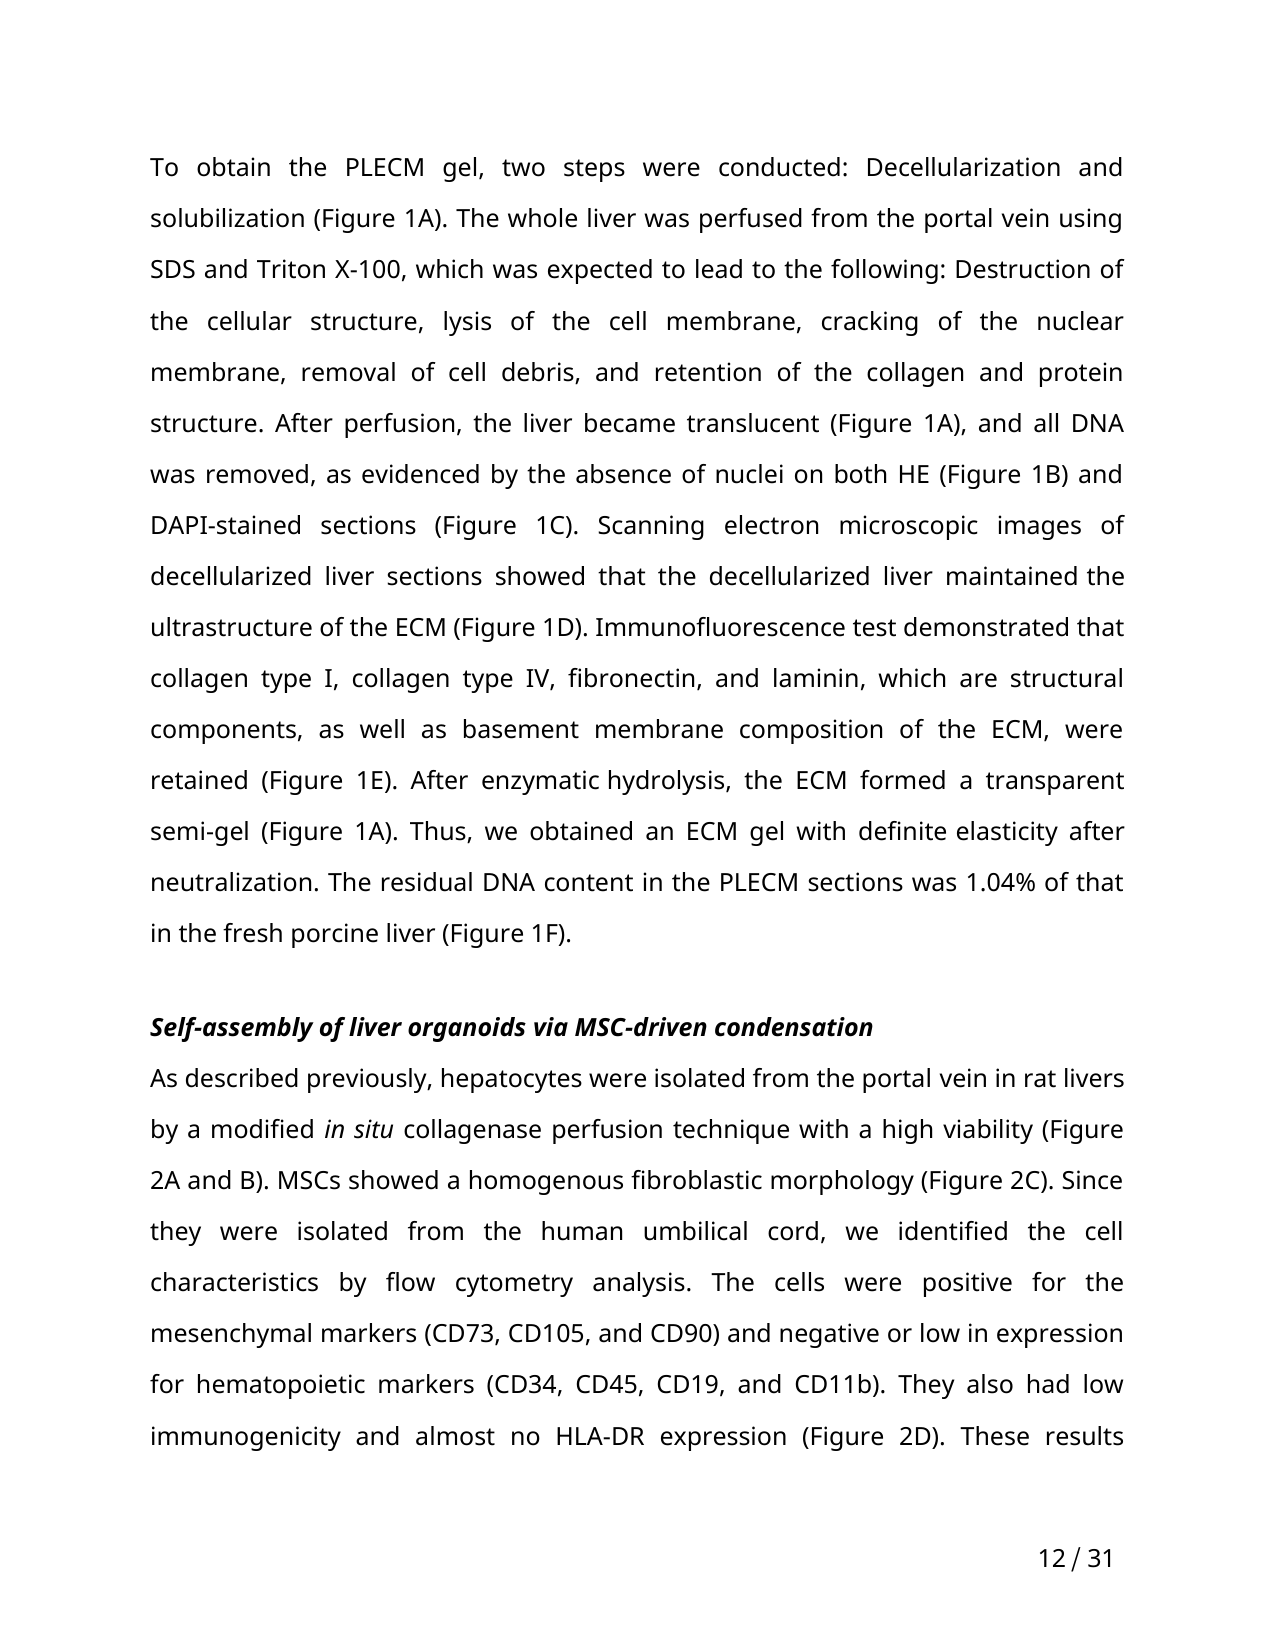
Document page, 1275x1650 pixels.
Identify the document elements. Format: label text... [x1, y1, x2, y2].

text Self-assembly of liver organoids via MSC-driven condensation [150, 1010, 1125, 1044]
text To obtain the PLECM gel, two steps were conducted: Decellularization and solubilization (Figure 1A). The whole liver was perfused from the portal vein using SDS and Triton X-100, which was expected to lead to the following: Destruction of the cellular structure, lysis of the cell membrane, cracking of the nuclear membrane, removal of cell debris, and retention of the collagen and protein structure. After perfusion, the liver became translucent (Figure 1A), and all DNA was removed, as evidenced by the absence of nuclei on both HE (Figure 1B) and DAPI-stained sections (Figure 1C). Scanning electron microscopic images of decellularized liver sections showed that the decellularized liver maintained the ultrastructure of the ECM (Figure 1D). Immunofluorescence test demonstrated that collagen type I, collagen type IV, fibronectin, and laminin, which are structural components, as well as basement membrane composition of the ECM, were retained (Figure 1E). After enzymatic hydrolysis, the ECM formed a transparent semi-gel (Figure 1A). Thus, we obtained an ECM gel with definite elasticity after neutralization. The residual DNA content in the PLECM sections was 1.04% of that in the fresh porcine liver (Figure 1F). [150, 150, 1125, 950]
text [150, 1061, 1125, 1452]
